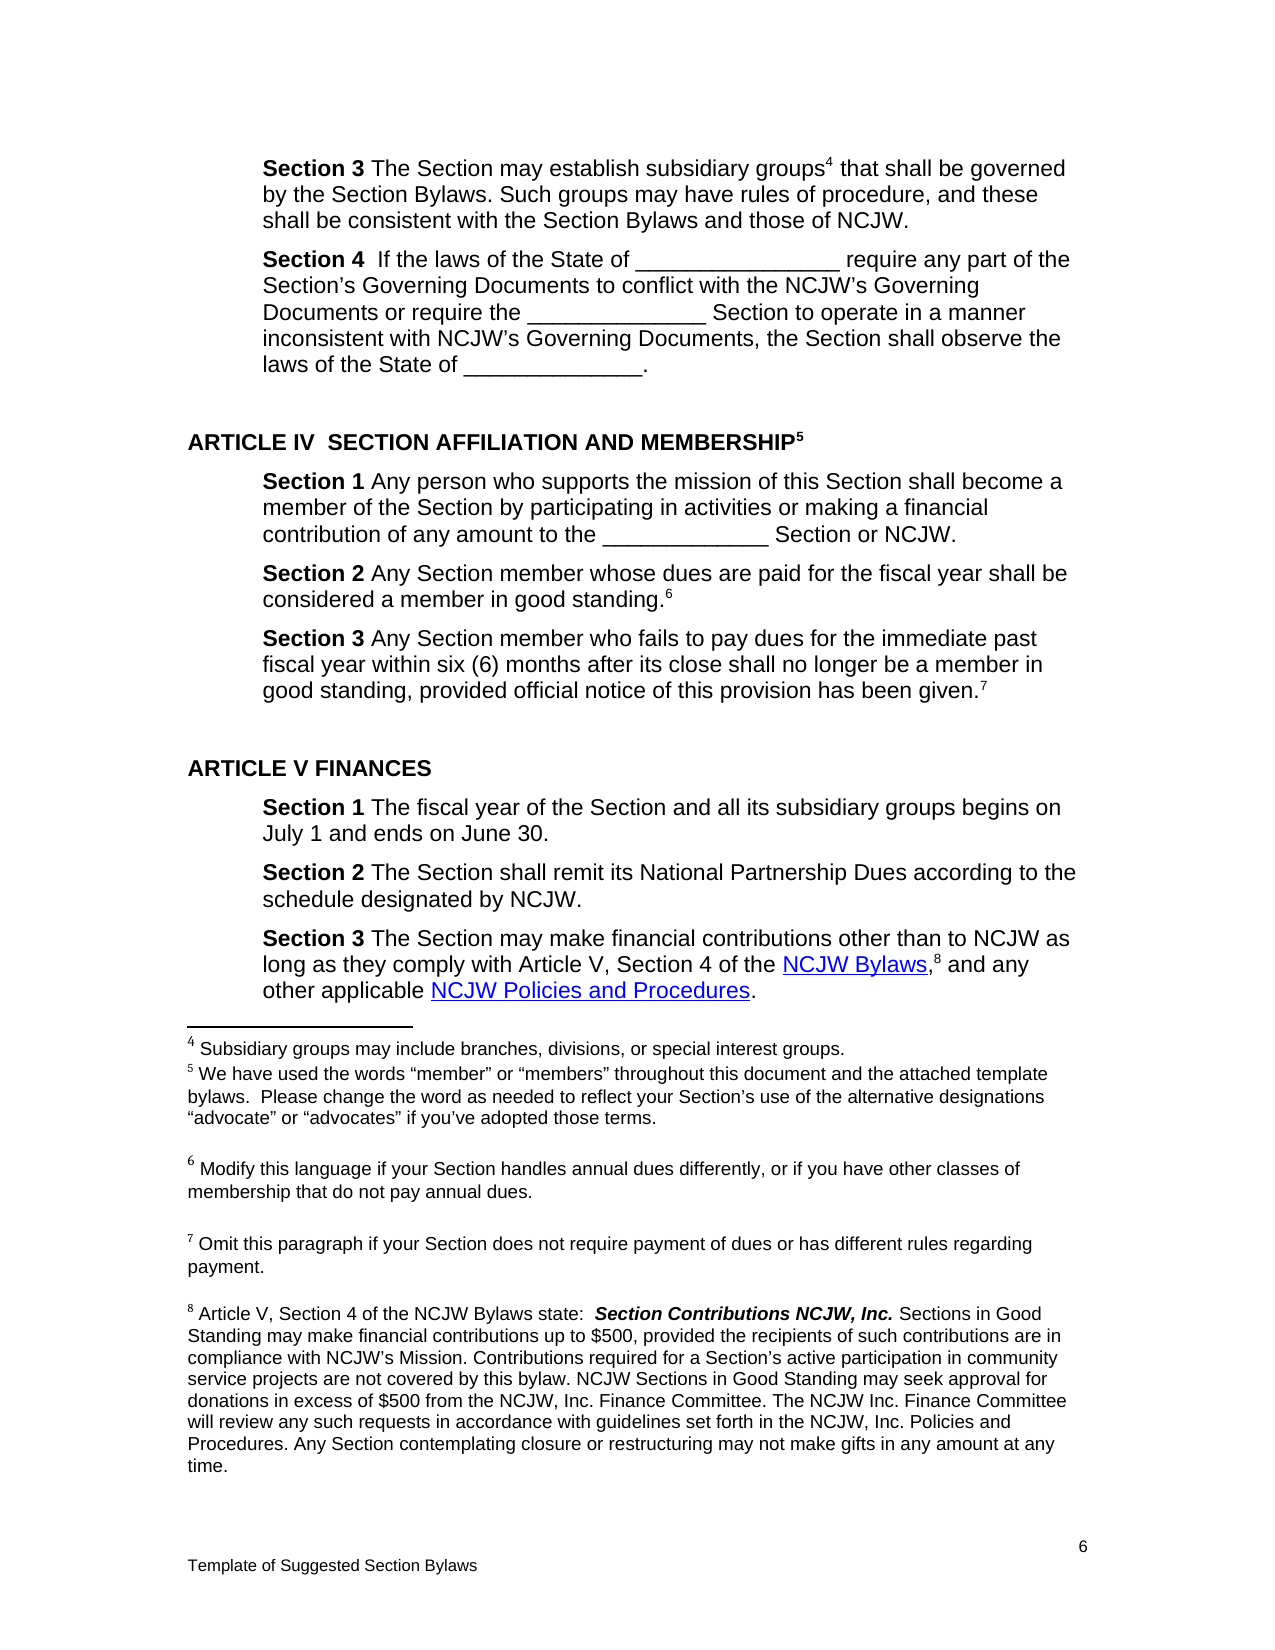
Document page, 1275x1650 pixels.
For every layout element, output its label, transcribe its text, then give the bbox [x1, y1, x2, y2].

text Section 3 The Section may establish subsidiary groups that shall be governed by the Section Bylaws. Such groups may have rules of procedure, and these shall be consistent with the Section Bylaws and those of NCJW. [262, 154, 1087, 233]
text ARTICLE V FINANCES [187, 755, 1087, 782]
text Section 4 If the laws of the State of ________________ require any part of the Section’s Governing Documents to conflict with the NCJW’s Governing Documents or require the ______________ Section to operate in a manner inconsistent with NCJW’s Governing Documents, the Section shall observe the laws of the State of ______________. [262, 246, 1087, 378]
text Section 1 Any person who supports the mission of this Section shall become a member of the Section by participating in activities or making a financial contribution of any amount to the _____________ Section or NCJW. [262, 468, 1087, 547]
text Section 3 Any Section member who fails to pay dues for the immediate past fiscal year within six (6) months after its close shall no longer be a member in good standing, provided official notice of this provision has been given. [262, 625, 1087, 704]
text Section 3 The Section may make financial contributions other than to NCJW as long as they comply with Article V, Section 4 of the NCJW Bylaws, and any other applicable NCJW Policies and Procedures. [262, 924, 1087, 1003]
text Section 1 The fiscal year of the Section and all its subsidiary groups begins on July 1 and ends on June 30. [262, 794, 1087, 847]
text Section 2 Any Section member whose dues are paid for the fiscal year shall be considered a member in good standing. [262, 559, 1087, 612]
text ARTICLE IV SECTION AFFILIATION AND MEMBERSHIP [187, 429, 1087, 456]
text Section 2 The Section shall remit its National Partnership Dues according to the schedule designated by NCJW. [262, 859, 1087, 912]
